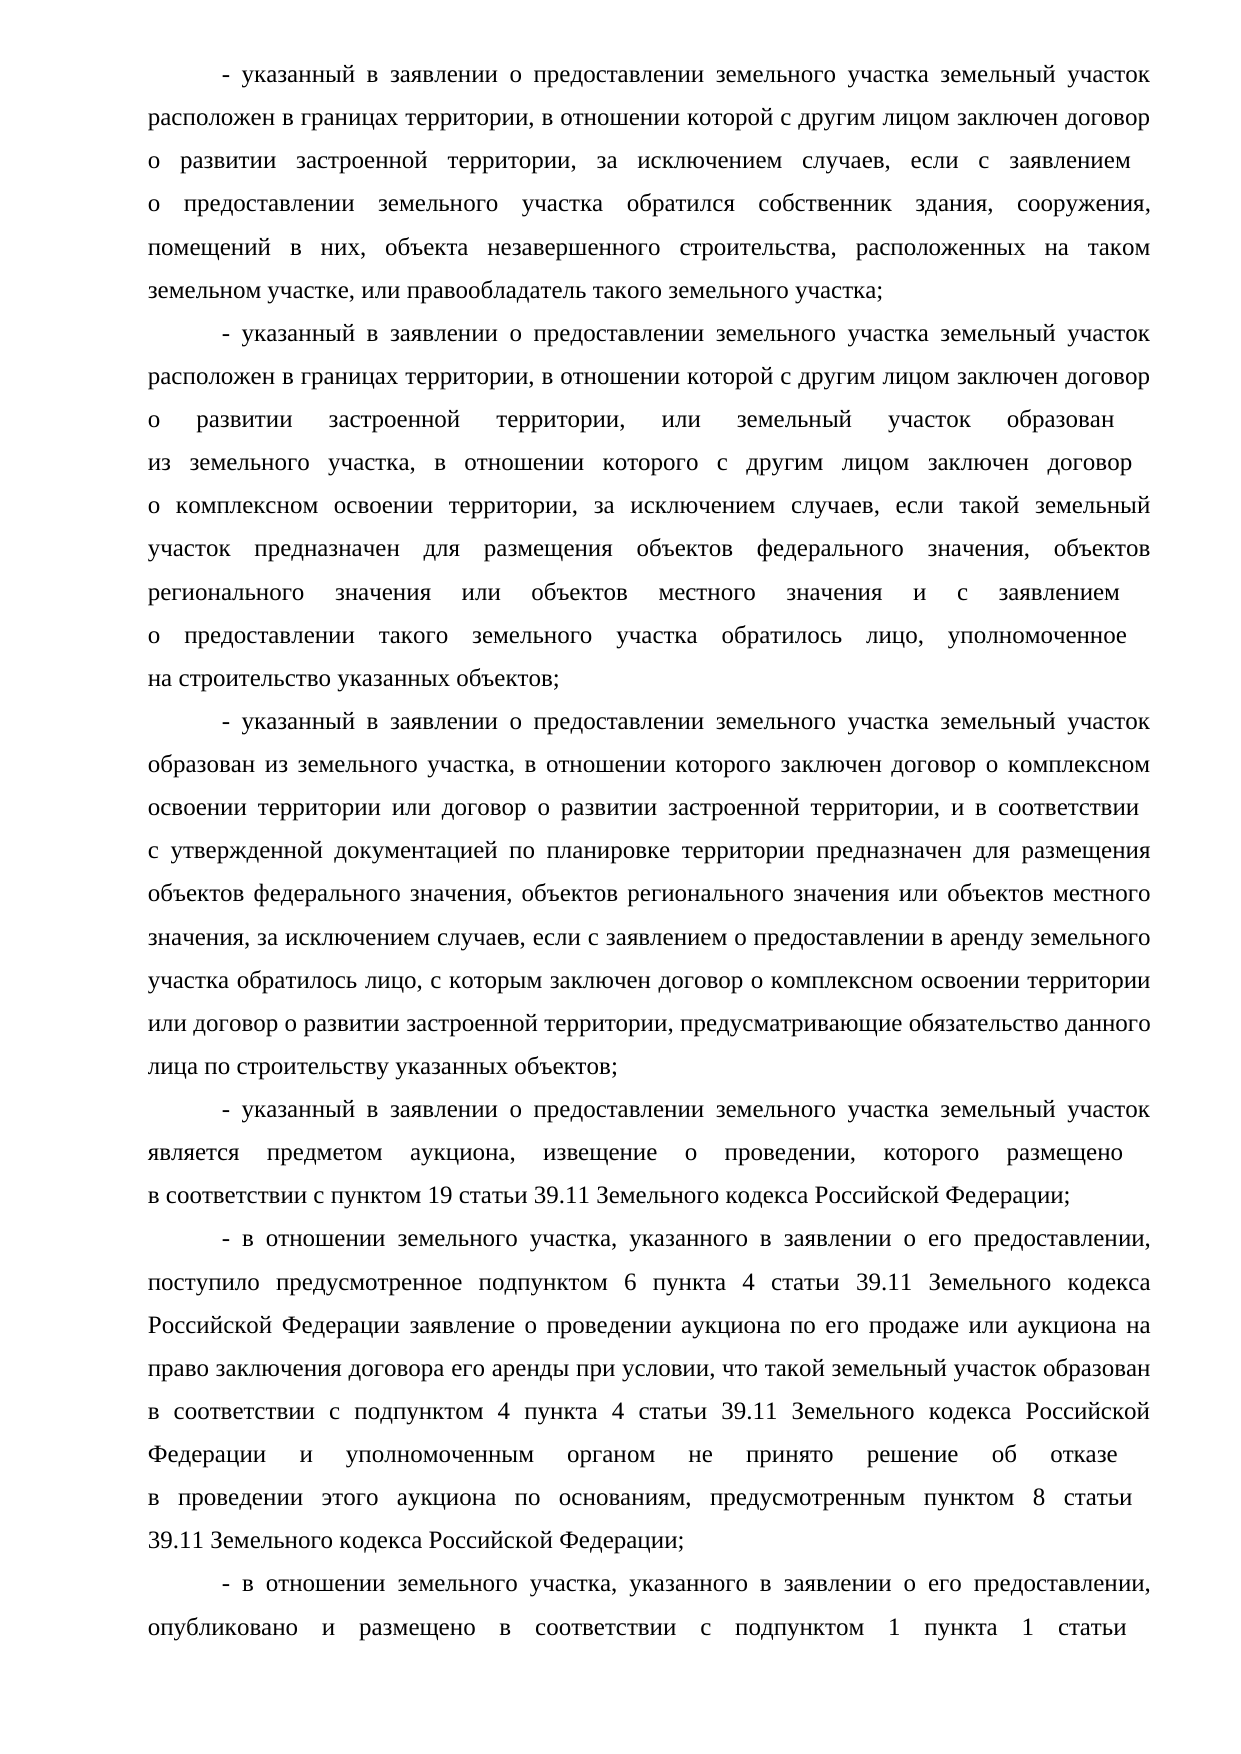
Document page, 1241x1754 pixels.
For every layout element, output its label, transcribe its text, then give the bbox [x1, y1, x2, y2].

list - указанный в заявлении о предоставлении земельного участка земельный участок образован из земельного участка, в отношении которого заключен договор о комплексном освоении территории или договор о развитии застроенной территории, и в соответствии с утвержденной документацией по планировке территории предназначен для размещения объектов федерального значения, объектов регионального значения или объектов местного значения, за исключением случаев, если с заявлением о предоставлении в аренду земельного участка обратилось лицо, с которым заключен договор о комплексном освоении территории или договор о развитии застроенной территории, предусматривающие обязательство данного лица по строительству указанных объектов; [148, 706, 1152, 1080]
list - указанный в заявлении о предоставлении земельного участка земельный участок расположен в границах территории, в отношении которой с другим лицом заключен договор о развитии застроенной территории, или земельный участок образован из земельного участка, в отношении которого с другим лицом заключен договор о комплексном освоении территории, за исключением случаев, если такой земельный участок предназначен для размещения объектов федерального значения, объектов регионального значения или объектов местного значения и с заявлением о предоставлении такого земельного участка обратилось лицо, уполномоченное на строительство указанных объектов; [148, 318, 1152, 692]
list - указанный в заявлении о предоставлении земельного участка земельный участок является предметом аукциона, извещение о проведении, которого размещено в соответствии с пунктом 19 статьи 39.11 Земельного кодекса Российской Федерации; [148, 1094, 1152, 1209]
list - указанный в заявлении о предоставлении земельного участка земельный участок расположен в границах территории, в отношении которой с другим лицом заключен договор о развитии застроенной территории, за исключением случаев, если с заявлением о предоставлении земельного участка обратился собственник здания, сооружения, помещений в них, объекта незавершенного строительства, расположенных на таком земельном участке, или правообладатель такого земельного участка; [148, 59, 1152, 303]
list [148, 1568, 1152, 1640]
list - в отношении земельного участка, указанного в заявлении о его предоставлении, поступило предусмотренное подпунктом 6 пункта 4 статьи 39.11 Земельного кодекса Российской Федерации заявление о проведении аукциона по его продаже или аукциона на право заключения договора его аренды при условии, что такой земельный участок образован в соответствии с подпунктом 4 пункта 4 статьи 39.11 Земельного кодекса Российской Федерации и уполномоченным органом не принято решение об отказе в проведении этого аукциона по основаниям, предусмотренным пунктом 8 статьи 39.11 Земельного кодекса Российской Федерации; [148, 1223, 1152, 1554]
